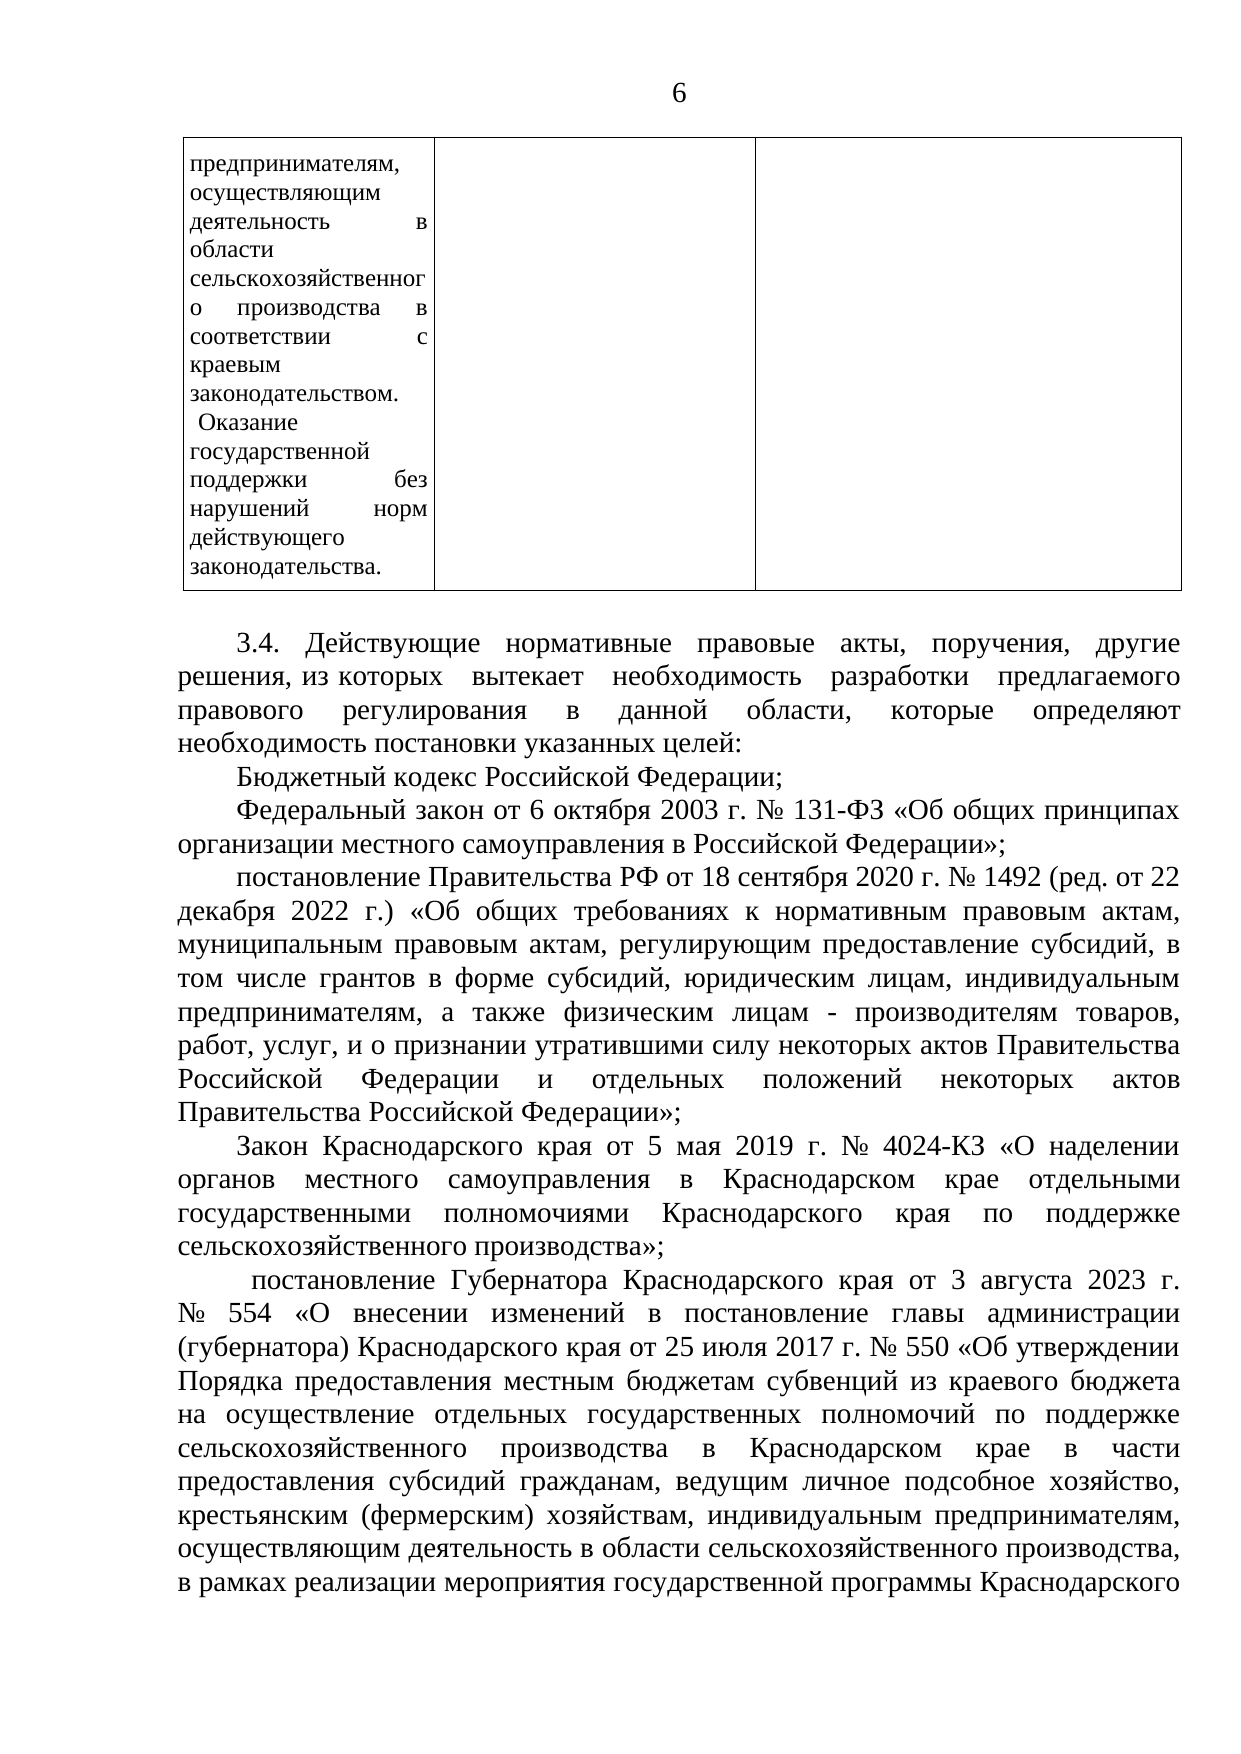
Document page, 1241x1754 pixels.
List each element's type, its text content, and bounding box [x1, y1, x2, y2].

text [177, 1262, 1181, 1597]
text Федеральный закон от 6 октября 2003 г. № 131-ФЗ «Об общих принципах организации местного самоуправления в Российской Федерации»; [177, 792, 1181, 859]
text Закон Краснодарского края от 5 мая 2019 г. № 4024-КЗ «О наделении органов местного самоуправления в Краснодарском крае отдельными государственными полномочиями Краснодарского края по поддержке сельскохозяйственного производства»; [177, 1128, 1181, 1262]
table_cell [184, 138, 434, 590]
text постановление Правительства РФ от 18 сентября 2020 г. № 1492 (ред. от 22 декабря 2022 г.) «Об общих требованиях к нормативным правовым актам, муниципальным правовым актам, регулирующим предоставление субсидий, в том числе грантов в форме субсидий, юридическим лицам, индивидуальным предпринимателям, а также физическим лицам - производителям товаров, работ, услуг, и о признании утратившими силу некоторых актов Правительства Российской Федерации и отдельных положений некоторых актов Правительства Российской Федерации»; [177, 859, 1181, 1128]
text Бюджетный кодекс Российской Федерации; [177, 759, 1181, 792]
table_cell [435, 138, 755, 590]
text 3.4. Действующие нормативные правовые акты, поручения, другие решения, из которых вытекает необходимость разработки предлагаемого правового регулирования в данной области, которые определяют необходимость постановки указанных целей: [177, 625, 1181, 759]
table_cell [756, 138, 1181, 590]
